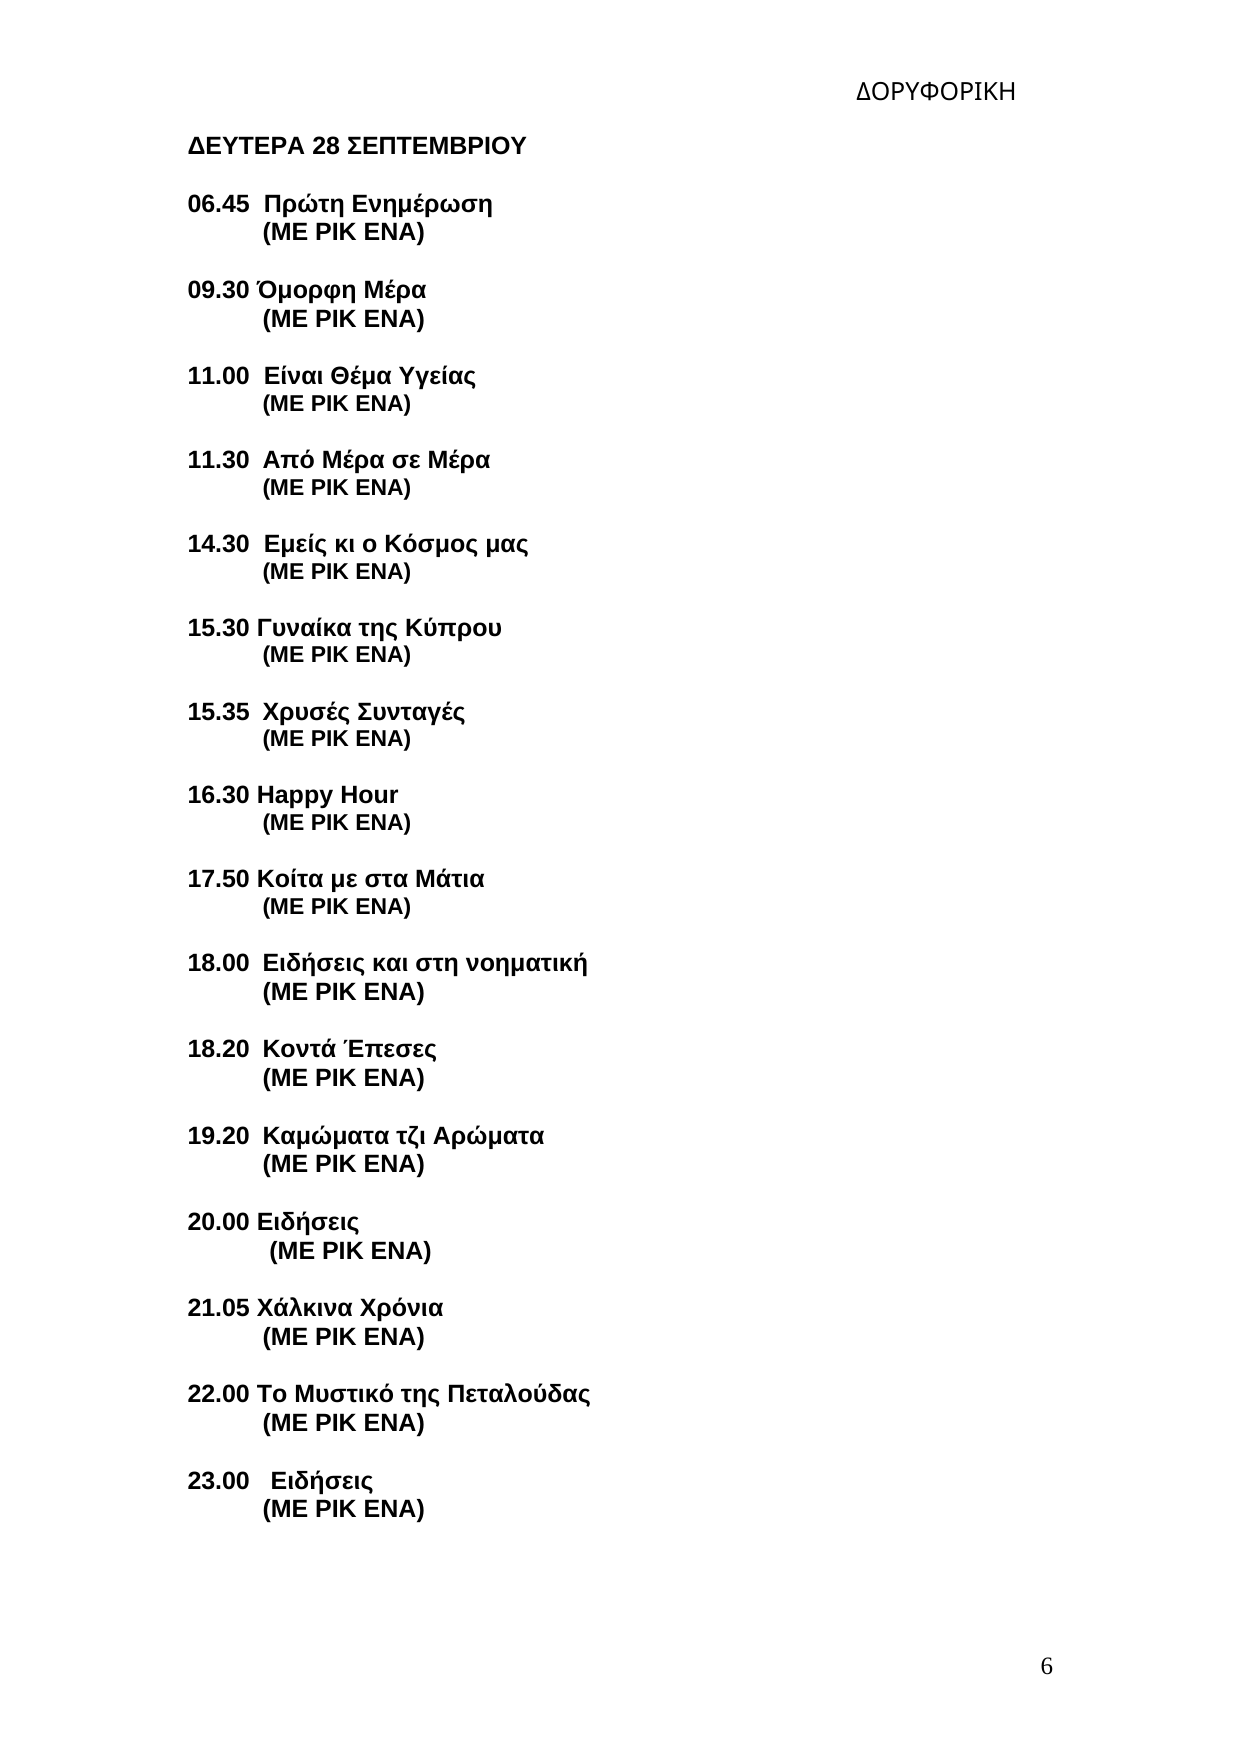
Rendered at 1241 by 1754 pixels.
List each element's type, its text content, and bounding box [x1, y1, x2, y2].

text 20.00 Ειδήσεις [187, 1207, 1053, 1236]
text (ΜΕ ΡΙΚ ΕΝΑ) [187, 304, 1053, 332]
text 19.20 Καμώματα τζι Αρώματα [187, 1121, 1053, 1149]
text (ME ΡΙΚ ΕΝΑ) [187, 1408, 1053, 1437]
text (ΜΕ ΡΙΚ ΕΝΑ) [187, 1236, 1053, 1264]
text 16.30 Happy Hour [187, 780, 1053, 809]
text (ΜΕ ΡΙΚ ΕΝΑ) [187, 474, 1053, 500]
text 23.00 Ειδήσεις [187, 1466, 1053, 1494]
text 14.30 Εμείς κι ο Κόσμος μας [187, 529, 1053, 558]
text 15.35 Χρυσές Συνταγές [187, 697, 1053, 725]
text (ME ΡΙΚ ΕΝΑ) [187, 1063, 1053, 1092]
text (ΜΕ ΡΙΚ ΕΝΑ) [187, 1494, 1053, 1523]
text 06.45 Πρώτη Ενημέρωση [187, 189, 1053, 217]
text 09.30 Όμορφη Μέρα [187, 275, 1053, 304]
text ΔΕΥΤΕΡΑ 28 ΣΕΠΤΕΜΒΡΙΟΥ [187, 131, 1053, 160]
text (ME ΡΙΚ ΕΝΑ) [187, 1322, 1053, 1351]
text (ΜΕ ΡΙΚ ΕΝΑ) [187, 390, 1053, 416]
text 18.20 Κοντά Έπεσες [187, 1034, 1053, 1063]
text 11.30 Από Μέρα σε Μέρα [187, 445, 1053, 474]
text 21.05 Χάλκινα Χρόνια [187, 1293, 1053, 1322]
text (ΜΕ ΡΙΚ ΕΝΑ) [187, 558, 1053, 584]
text (ΜΕ ΡΙΚ ΕΝΑ) [187, 725, 1053, 752]
text (ΜΕ ΡΙΚ ΕΝΑ) [187, 809, 1053, 836]
text 17.50 Κοίτα με στα Μάτια [187, 864, 1053, 893]
text 15.30 Γυναίκα της Κύπρου [187, 613, 1053, 641]
text 18.00 Ειδήσεις και στη νοηματική [187, 948, 1053, 977]
text 22.00 Το Μυστικό της Πεταλούδας [187, 1379, 1053, 1408]
text (ΜΕ ΡΙΚ ΕΝΑ) [187, 641, 1053, 668]
text 11.00 Είναι Θέμα Υγείας [187, 361, 1053, 390]
text (ΜΕ ΡΙΚ ΕΝΑ) [187, 893, 1053, 919]
text (ΜΕ ΡΙΚ ΕΝΑ) [187, 977, 1053, 1006]
text (ME ΡΙΚ ΕΝΑ) [187, 1149, 1053, 1178]
text (ΜΕ ΡΙΚ ΕΝΑ) [187, 217, 1053, 246]
